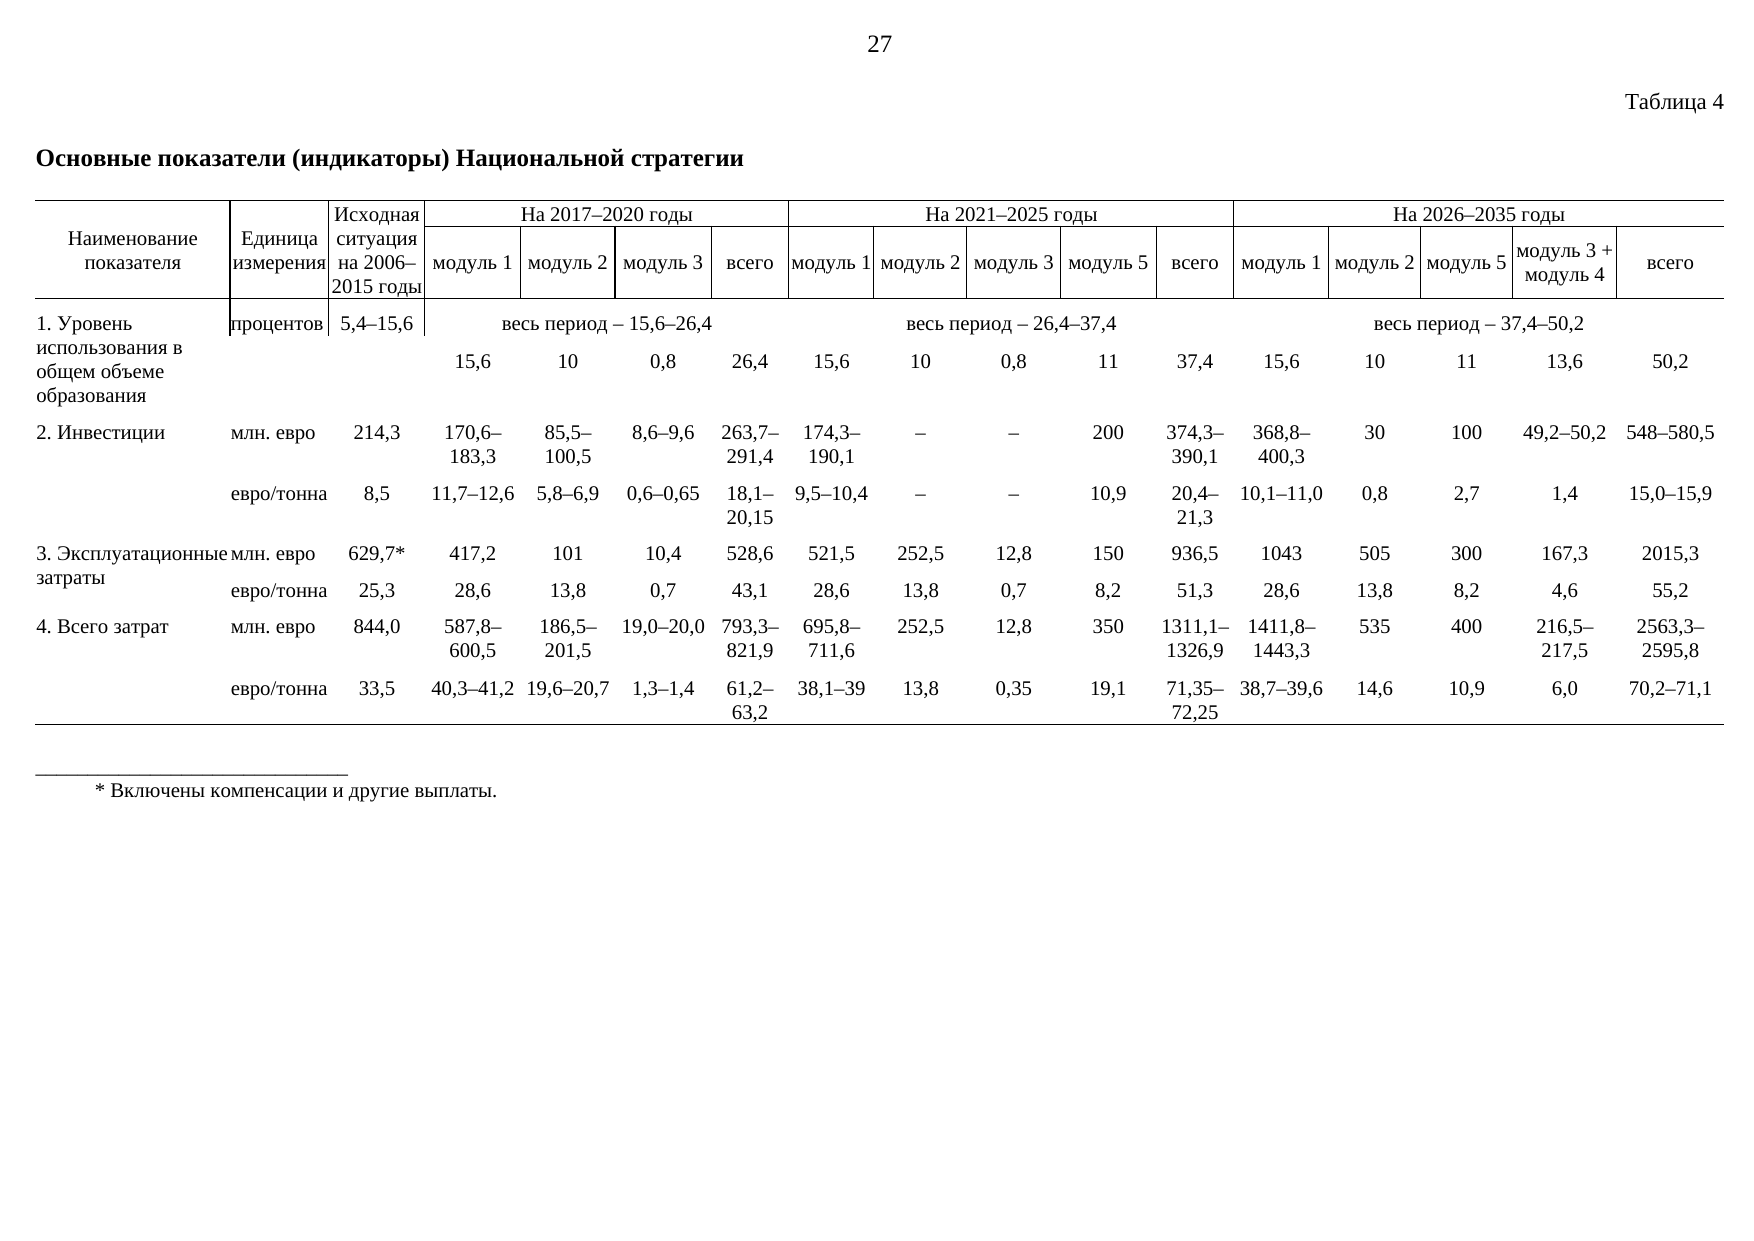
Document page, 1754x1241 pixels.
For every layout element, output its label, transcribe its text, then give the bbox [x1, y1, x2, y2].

table_cell 216,5–217,5 [1513, 602, 1617, 662]
table_cell 167,3 [1513, 529, 1617, 565]
table_cell 548–580,5 [1617, 408, 1724, 468]
table_cell процентов [230, 299, 329, 407]
table_cell 10 [520, 335, 615, 407]
table_cell 5,4–15,6 [329, 299, 425, 407]
table_cell 10,4 [615, 529, 711, 565]
table_cell 13,6 [1513, 335, 1617, 407]
table_cell 11 [1060, 335, 1156, 407]
table_cell 1043 [1234, 529, 1329, 565]
table_cell – [967, 408, 1060, 468]
table_cell 13,8 [520, 565, 615, 602]
table_header На 2017–2020 годы [425, 201, 788, 226]
table_cell 55,2 [1617, 565, 1724, 602]
table_header Наименование показателя [35, 201, 229, 298]
table_cell 12,8 [967, 602, 1060, 662]
table_cell 2. Инвестиции [35, 408, 230, 529]
table_cell 368,8–400,3 [1234, 408, 1329, 468]
table_cell 15,6 [789, 335, 874, 407]
table_cell 15,6 [425, 335, 520, 407]
table_cell 85,5–100,5 [520, 408, 615, 468]
table_cell 10,9 [1060, 468, 1156, 529]
table_cell 5,8–6,9 [520, 468, 615, 529]
table_cell всего [1157, 227, 1233, 298]
table_cell весь период – 37,4–50,2 [1234, 299, 1724, 335]
table_cell 19,6–20,7 [520, 663, 615, 724]
table_cell 4,6 [1513, 565, 1617, 602]
table_cell 15,6 [1234, 335, 1329, 407]
table_cell 70,2–71,1 [1617, 663, 1724, 724]
table_cell 19,0–20,0 [615, 602, 711, 662]
table_cell 26,4 [711, 335, 788, 407]
table_cell 51,3 [1156, 565, 1234, 602]
table_cell 417,2 [425, 529, 520, 565]
table_cell 28,6 [789, 565, 874, 602]
table_cell 400 [1421, 602, 1512, 662]
table_cell 11,7–12,6 [425, 468, 520, 529]
table_cell 793,3–821,9 [711, 602, 788, 662]
table_cell 350 [1060, 602, 1156, 662]
table_cell – [967, 468, 1060, 529]
table_cell 10,1–11,0 [1234, 468, 1329, 529]
table_cell 936,5 [1156, 529, 1234, 565]
table_cell 0,8 [967, 335, 1060, 407]
text Таблица 4 [35, 88, 1724, 114]
table_cell 535 [1329, 602, 1421, 662]
table_cell 37,4 [1156, 335, 1234, 407]
table_cell 18,1–20,15 [711, 468, 788, 529]
table_cell 8,2 [1060, 565, 1156, 602]
table_cell 2,7 [1421, 468, 1512, 529]
table_cell 101 [520, 529, 615, 565]
table_cell 8,2 [1421, 565, 1512, 602]
table_cell 0,35 [967, 663, 1060, 724]
table_cell 28,6 [1234, 565, 1329, 602]
table_cell 528,6 [711, 529, 788, 565]
table_cell 49,2–50,2 [1513, 408, 1617, 468]
table_cell – [874, 468, 967, 529]
table_cell модуль 1 [425, 227, 520, 298]
table_header Единица измерения [231, 201, 328, 298]
table_cell 9,5–10,4 [789, 468, 874, 529]
table_cell всего [712, 227, 788, 298]
table_cell 4. Всего затрат [35, 602, 230, 724]
table_cell 14,6 [1329, 663, 1421, 724]
table_cell 214,3 [329, 408, 425, 468]
table_cell 3. Эксплуатационные затраты [35, 529, 230, 602]
table_cell всего [1617, 227, 1724, 298]
table_cell 20,4–21,3 [1156, 468, 1234, 529]
table_header На 2021–2025 годы [789, 201, 1233, 226]
table_cell евро/тонна [230, 468, 329, 529]
table_header Исходная ситуация на 2006–2015 годы [329, 201, 424, 298]
table_cell 505 [1329, 529, 1421, 565]
table_cell 170,6–183,3 [425, 408, 520, 468]
table_cell 0,6–0,65 [615, 468, 711, 529]
table_cell евро/тонна [230, 663, 329, 724]
table_cell модуль 5 [1061, 227, 1156, 298]
table_cell 0,7 [967, 565, 1060, 602]
table_cell модуль 1 [789, 227, 873, 298]
table_cell 38,1–39 [789, 663, 874, 724]
table_cell модуль 3 + модуль 4 [1513, 227, 1616, 298]
table_cell 13,8 [874, 565, 967, 602]
text Основные показатели (индикаторы) Национальной стратегии [35, 143, 1724, 172]
table_cell 10,9 [1421, 663, 1512, 724]
table_cell 587,8–600,5 [425, 602, 520, 662]
table_cell 61,2–63,2 [711, 663, 788, 724]
table_cell 15,0–15,9 [1617, 468, 1724, 529]
table_cell евро/тонна [230, 565, 329, 602]
table_cell весь период – 26,4–37,4 [789, 299, 1234, 335]
table_cell 2015,3 [1617, 529, 1724, 565]
table_cell 2563,3–2595,8 [1617, 602, 1724, 662]
table_header На 2026–2035 годы [1234, 201, 1724, 226]
table_cell 174,3–190,1 [789, 408, 874, 468]
table_cell 50,2 [1617, 335, 1724, 407]
table_cell млн. евро [230, 529, 329, 565]
table_cell 10 [874, 335, 967, 407]
table_cell 30 [1329, 408, 1421, 468]
table_cell модуль 2 [1329, 227, 1420, 298]
table_cell 19,1 [1060, 663, 1156, 724]
table_cell 200 [1060, 408, 1156, 468]
table_cell 629,7* [329, 529, 425, 565]
table_cell 40,3–41,2 [425, 663, 520, 724]
table_cell 1. Уровень использования в общем объеме образования [35, 299, 230, 407]
table_cell модуль 1 [1234, 227, 1328, 298]
table_cell 150 [1060, 529, 1156, 565]
table_cell 13,8 [1329, 565, 1421, 602]
table_cell 33,5 [329, 663, 425, 724]
table_cell 263,7–291,4 [711, 408, 788, 468]
table_cell 521,5 [789, 529, 874, 565]
table_cell модуль 5 [1421, 227, 1512, 298]
table_cell 1311,1–1326,9 [1156, 602, 1234, 662]
table_cell 252,5 [874, 529, 967, 565]
table_cell 186,5–201,5 [520, 602, 615, 662]
table_cell весь период – 15,6–26,4 [425, 299, 788, 335]
table_cell 1,3–1,4 [615, 663, 711, 724]
table_cell 6,0 [1513, 663, 1617, 724]
table_cell 28,6 [425, 565, 520, 602]
table_cell 12,8 [967, 529, 1060, 565]
table_cell млн. евро [230, 602, 329, 662]
table_cell 11 [1421, 335, 1512, 407]
table_cell модуль 2 [874, 227, 966, 298]
table_cell 13,8 [874, 663, 967, 724]
table_cell 10 [1329, 335, 1421, 407]
table_cell 695,8–711,6 [789, 602, 874, 662]
table_cell 300 [1421, 529, 1512, 565]
table_cell 8,5 [329, 468, 425, 529]
table_cell модуль 3 [967, 227, 1060, 298]
table_cell 0,7 [615, 565, 711, 602]
table_cell 8,6–9,6 [615, 408, 711, 468]
table_cell 38,7–39,6 [1234, 663, 1329, 724]
table_cell модуль 2 [521, 227, 614, 298]
table_cell 0,8 [615, 335, 711, 407]
table_cell 844,0 [329, 602, 425, 662]
text * Включены компенсации и другие выплаты. [35, 778, 1724, 802]
table_cell 252,5 [874, 602, 967, 662]
table_cell 1,4 [1513, 468, 1617, 529]
table_cell 43,1 [711, 565, 788, 602]
table_cell 71,35–72,25 [1156, 663, 1234, 724]
table_cell 0,8 [1329, 468, 1421, 529]
table_cell 25,3 [329, 565, 425, 602]
table_cell – [874, 408, 967, 468]
table_cell модуль 3 [616, 227, 711, 298]
table_cell 100 [1421, 408, 1512, 468]
table_cell 1411,8–1443,3 [1234, 602, 1329, 662]
table_cell 374,3–390,1 [1156, 408, 1234, 468]
text ______________________________ [35, 754, 1724, 778]
table_cell млн. евро [230, 408, 329, 468]
